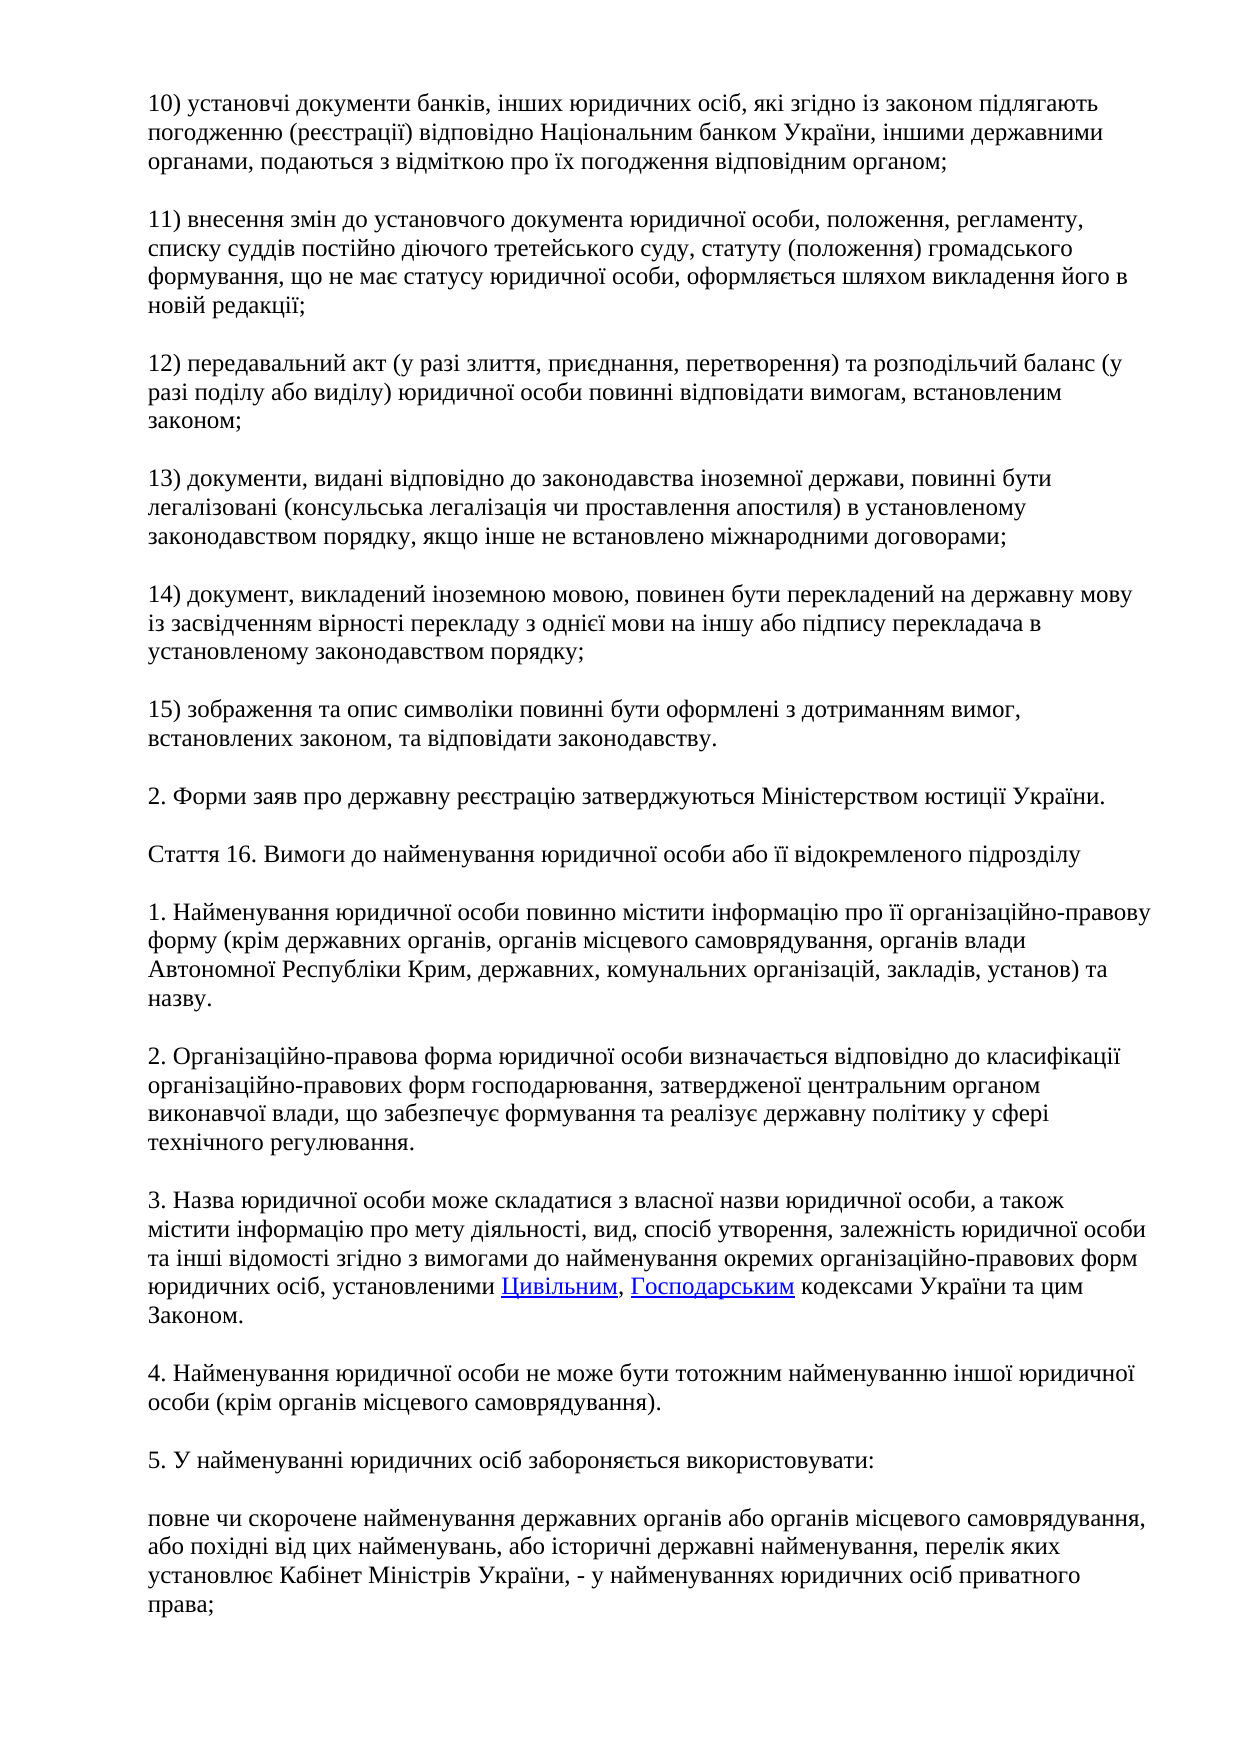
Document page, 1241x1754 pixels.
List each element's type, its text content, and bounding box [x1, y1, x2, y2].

text 12) передавальний акт (у разі злиття, приєднання, перетворення) та розподільчий баланс (у разі поділу або виділу) юридичної особи повинні відповідати вимогам, встановленим законом; [148, 348, 1152, 434]
text 1. Найменування юридичної особи повинно містити інформацію про її організаційно-правову форму (крім державних органів, органів місцевого самоврядування, органів влади Автономної Республіки Крим, державних, комунальних організацій, закладів, установ) та назву. [148, 897, 1152, 1012]
text 2. Форми заяв про державну реєстрацію затверджуються Міністерством юстиції України. [148, 781, 1152, 810]
text 13) документи, видані відповідно до законодавства іноземної держави, повинні бути легалізовані (консульська легалізація чи проставлення апостиля) в установленому законодавством порядку, якщо інше не встановлено міжнародними договорами; [148, 463, 1152, 550]
text 10) установчі документи банків, інших юридичних осіб, які згідно із законом підлягають погодженню (реєстрації) відповідно Національним банком України, іншими державними органами, подаються з відміткою про їх погодження відповідним органом; [148, 88, 1152, 175]
text повне чи скорочене найменування державних органів або органів місцевого самоврядування, або похідні від цих найменувань, або історичні державні найменування, перелік яких установлює Кабінет Міністрів України, - у найменуваннях юридичних осіб приватного права; [148, 1503, 1152, 1618]
text 5. У найменуванні юридичних осіб забороняється використовувати: [148, 1445, 1152, 1473]
text 4. Найменування юридичної особи не може бути тотожним найменуванню іншої юридичної особи (крім органів місцевого самоврядування). [148, 1358, 1152, 1416]
text 3. Назва юридичної особи може складатися з власної назви юридичної особи, а також містити інформацію про мету діяльності, вид, спосіб утворення, залежність юридичної особи та інші відомості згідно з вимогами до найменування окремих організаційно-правових форм юридичних осіб, установленими Цивільним, Господарським кодексами України та цим Законом. [148, 1185, 1152, 1329]
text 11) внесення змін до установчого документа юридичної особи, положення, регламенту, списку суддів постійно діючого третейського суду, статуту (положення) громадського формування, що не має статусу юридичної особи, оформляється шляхом викладення його в новій редакції; [148, 204, 1152, 319]
text 2. Організаційно-правова форма юридичної особи визначається відповідно до класифікації організаційно-правових форм господарювання, затвердженої центральним органом виконавчої влади, що забезпечує формування та реалізує державну політику у сфері технічного регулювання. [148, 1041, 1152, 1156]
text Стаття 16. Вимоги до найменування юридичної особи або її відокремленого підрозділу [148, 839, 1152, 868]
text 15) зображення та опис символіки повинні бути оформлені з дотриманням вимог, встановлених законом, та відповідати законодавству. [148, 694, 1152, 752]
text 14) документ, викладений іноземною мовою, повинен бути перекладений на державну мову із засвідченням вірності перекладу з однієї мови на іншу або підпису перекладача в установленому законодавством порядку; [148, 579, 1152, 665]
